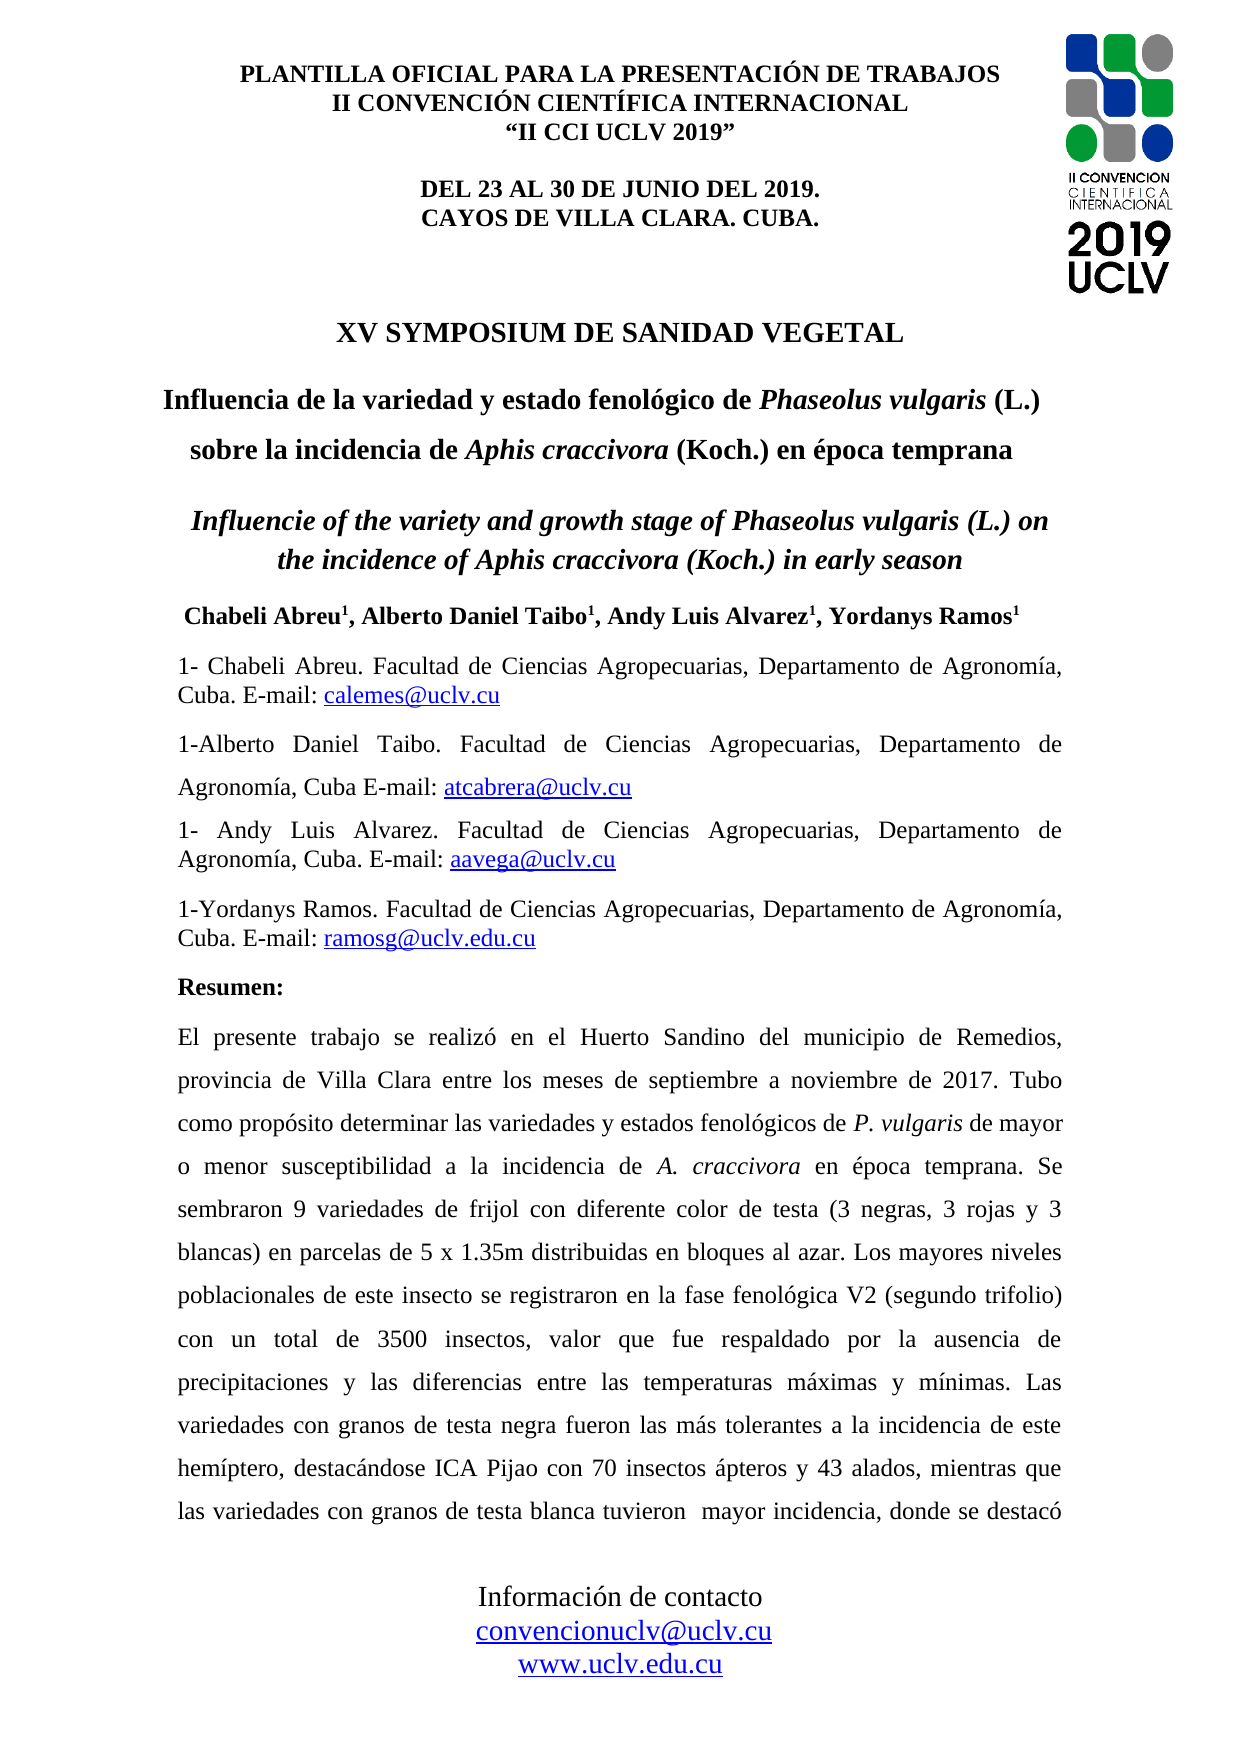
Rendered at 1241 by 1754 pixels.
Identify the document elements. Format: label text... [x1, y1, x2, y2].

text Chabeli Abreu1, Alberto Daniel Taibo1, Andy Luis Alvarez1, Yordanys Ramos1 [177, 601, 1063, 630]
text 1- Andy Luis Alvarez. Facultad de Ciencias Agropecuarias, Departamento de Agronomía, Cuba. E-mail: aavega@uclv.cu [177, 816, 1063, 873]
text 1-Yordanys Ramos. Facultad de Ciencias Agropecuarias, Departamento de Agronomía, Cuba. E-mail: ramosg@uclv.edu.cu [177, 894, 1063, 951]
text Influencia de la variedad y estado fenológico de Phaseolus vulgaris (L.) sobre la incidencia de Aphis craccivora (Koch.) en época temprana [140, 382, 1063, 466]
text Influencie of the variety and growth stage of Phaseolus vulgaris (L.) on the incidence of Aphis craccivora (Koch.) in early season [177, 503, 1063, 576]
text Resumen: [177, 972, 1063, 1001]
text XV SYMPOSIUM DE SANIDAD VEGETAL [177, 315, 1063, 349]
text 1- Chabeli Abreu. Facultad de Ciencias Agropecuarias, Departamento de Agronomía, Cuba. E-mail: calemes@uclv.cu [177, 651, 1063, 708]
picture [1061, 31, 1182, 303]
text 1-Alberto Daniel Taibo. Facultad de Ciencias Agropecuarias, Departamento de Agronomía, Cuba E-mail: atcabrera@uclv.cu [177, 729, 1063, 801]
